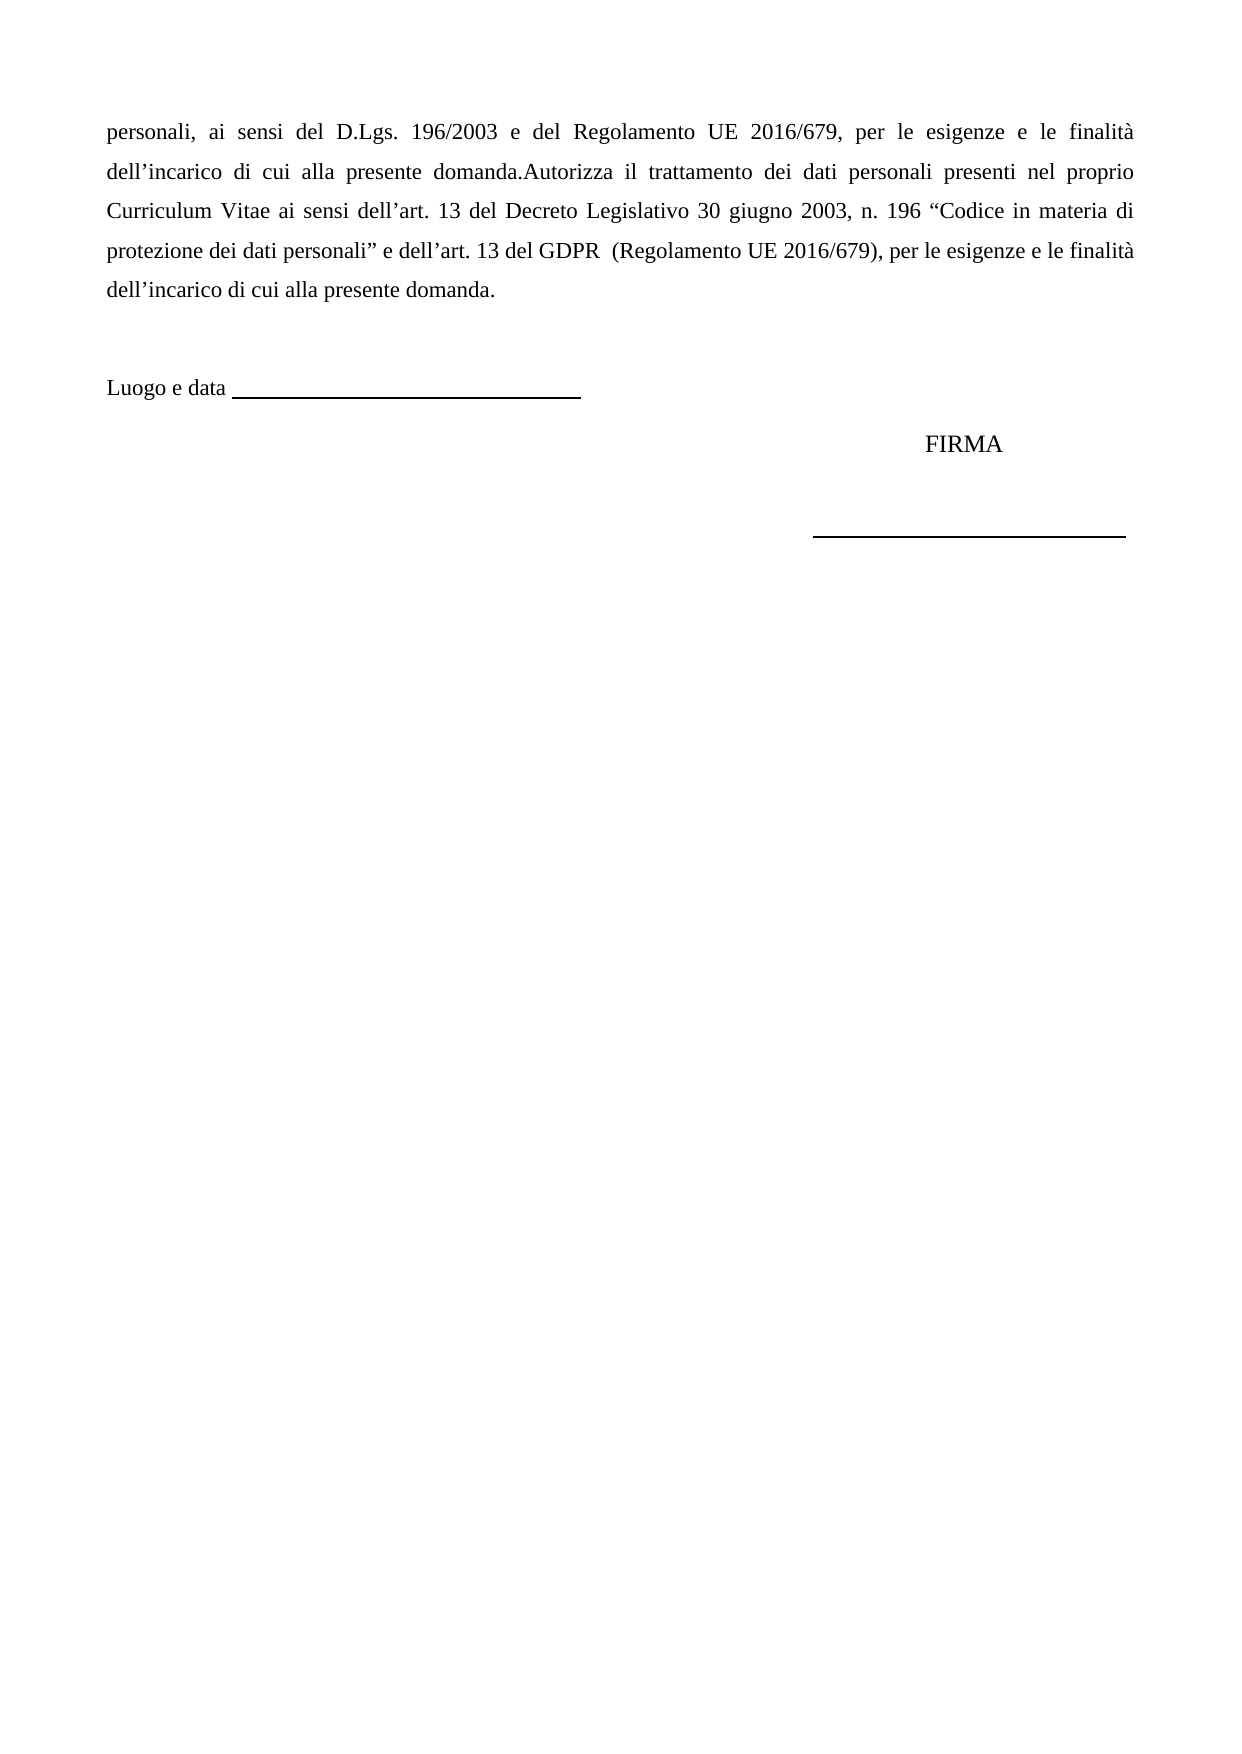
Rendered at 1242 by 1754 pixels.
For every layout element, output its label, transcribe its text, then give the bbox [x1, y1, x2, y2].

text FIRMA [96, 429, 1003, 458]
text Luogo e data [106, 374, 1148, 401]
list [106, 118, 1136, 302]
